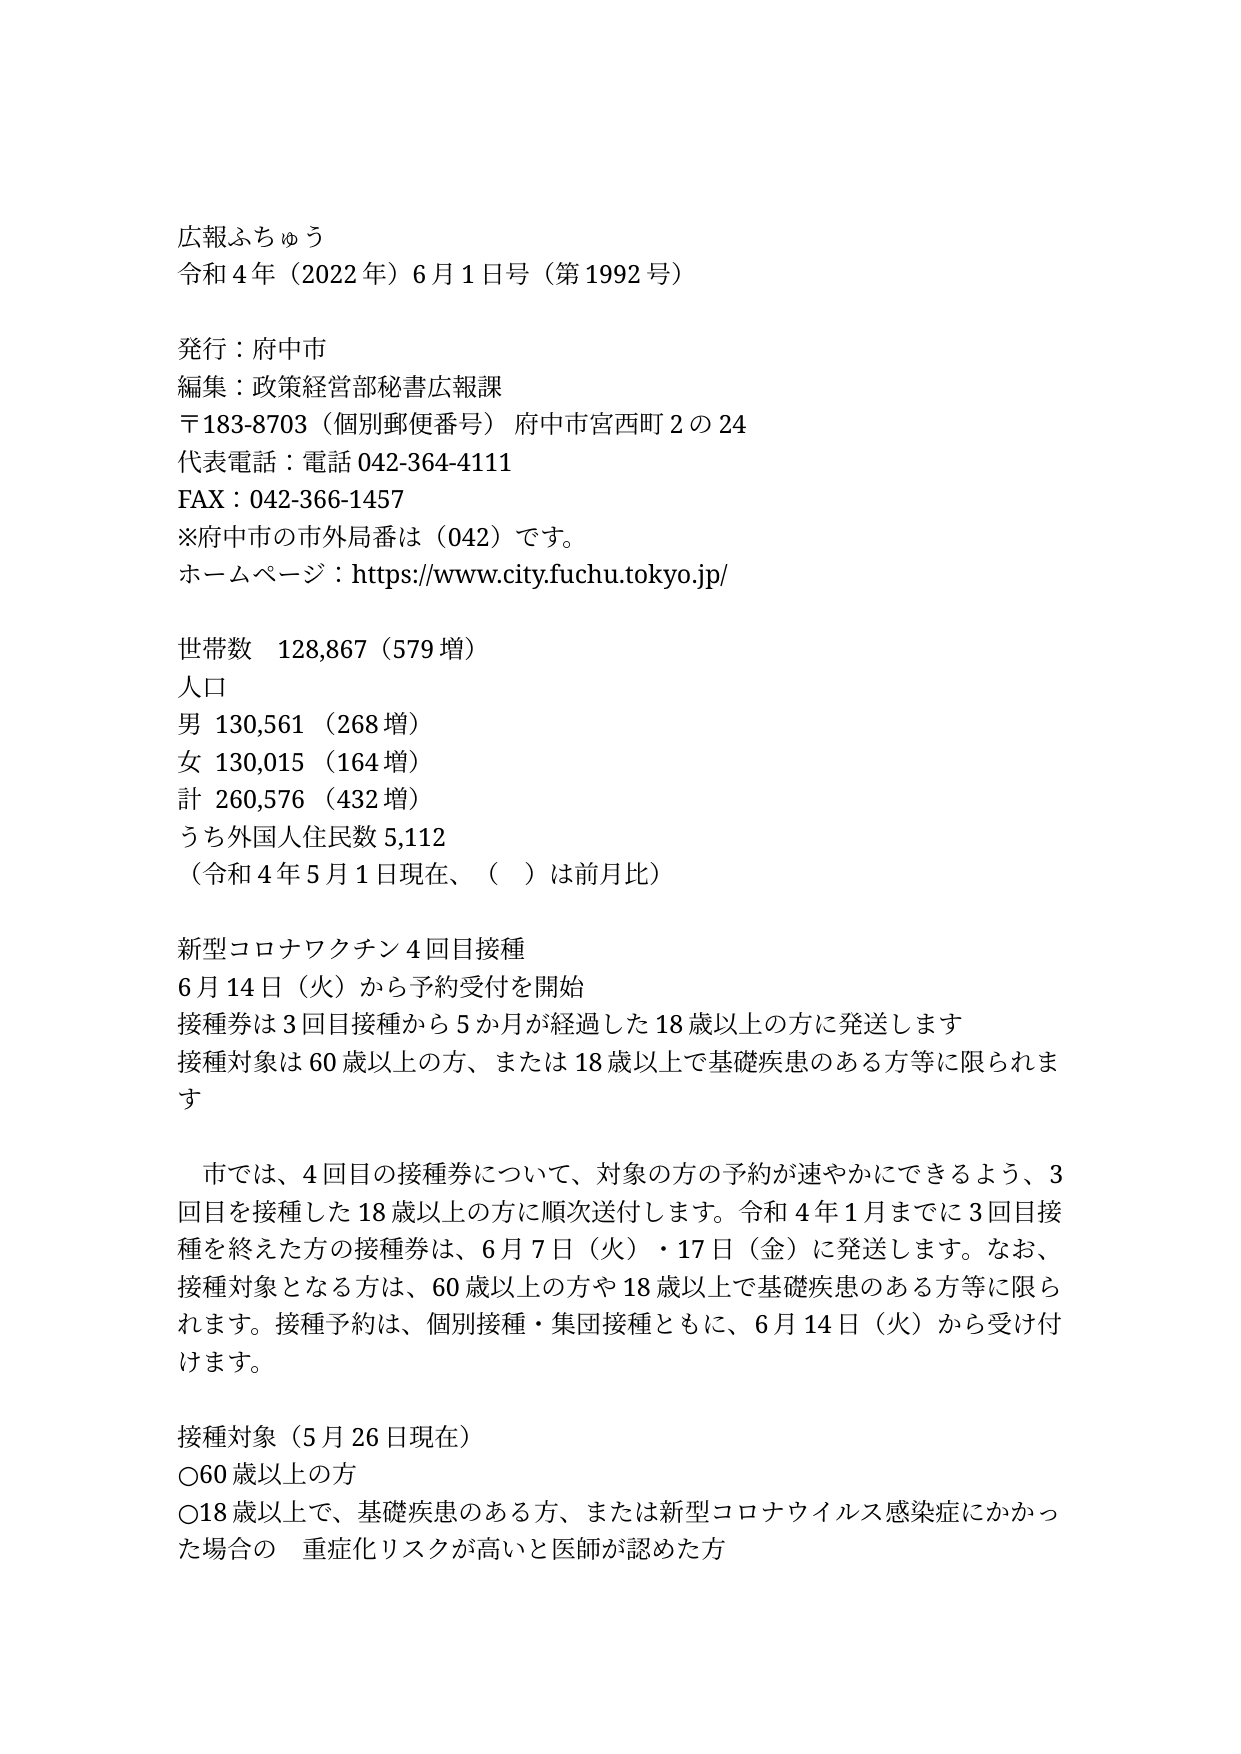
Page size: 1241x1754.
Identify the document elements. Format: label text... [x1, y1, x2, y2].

text 代表電話：電話042-364-4111 [177, 442, 1063, 479]
text 男 130,561 （268増） [177, 704, 1063, 742]
text 計 260,576 （432増） [177, 779, 1063, 817]
text 令和4年（2022年）6月1日号（第1992号） [177, 254, 1063, 292]
text 〒183-8703（個別郵便番号） 府中市宮西町2の24 [177, 404, 1063, 442]
text ホームページ：https://www.city.fuchu.tokyo.jp/ [177, 554, 1063, 592]
text 発行：府中市 [177, 329, 1063, 367]
text 接種券は3回目接種から5か月が経過した18歳以上の方に発送します [177, 1004, 1063, 1042]
text 接種対象は60歳以上の方、または18歳以上で基礎疾患のある方等に限られます [177, 1042, 1063, 1117]
text 新型コロナワクチン4回目接種 [177, 929, 1063, 967]
text 6月14日（火）から予約受付を開始 [177, 967, 1063, 1004]
text 市では、4回目の接種券について、対象の方の予約が速やかにできるよう、3回目を接種した18歳以上の方に順次送付します。令和4年1月までに3回目接種を終えた方の接種券は、6月7日（火）・17日（金）に発送します。なお、接種対象となる方は、60歳以上の方や18歳以上で基礎疾患のある方等に限られます。接種予約は、個別接種・集団接種ともに、6月14日（火）から受け付けます。 [177, 1154, 1063, 1379]
text 人口 [177, 667, 1063, 704]
text 広報ふちゅう [177, 217, 1063, 254]
text （令和4年5月1日現在、（ ）は前月比） [177, 854, 1063, 892]
text 世帯数 128,867（579増） [177, 629, 1063, 667]
text ※府中市の市外局番は（042）です。 [177, 517, 1063, 554]
text FAX：042-366-1457 [177, 479, 1063, 517]
text ○60歳以上の方 [177, 1454, 1063, 1492]
text 接種対象（5月26日現在） [177, 1417, 1063, 1454]
text 女 130,015 （164増） [177, 742, 1063, 779]
text うち外国人住民数 5,112 [177, 817, 1063, 854]
text ○18歳以上で、基礎疾患のある方、または新型コロナウイルス感染症にかかった場合の 重症化リスクが高いと医師が認めた方 [177, 1492, 1063, 1567]
text 編集：政策経営部秘書広報課 [177, 367, 1063, 404]
